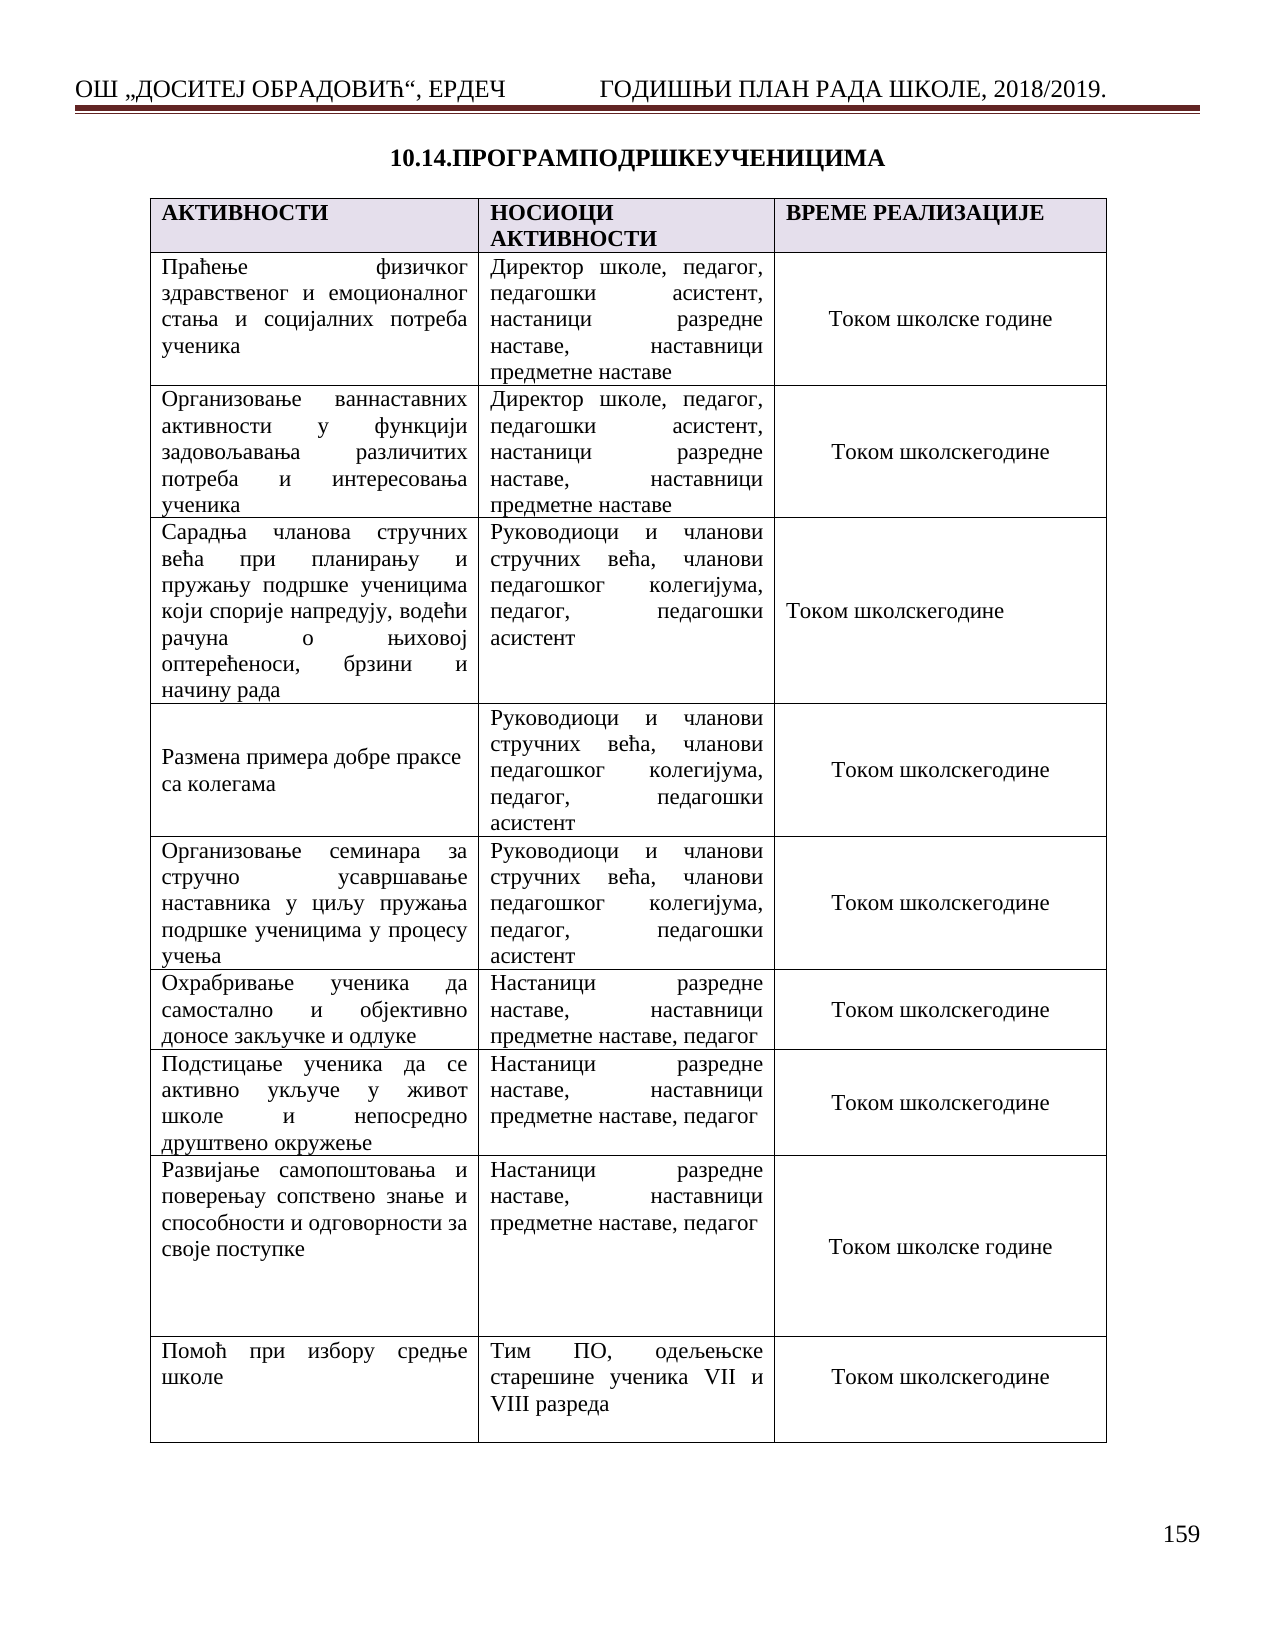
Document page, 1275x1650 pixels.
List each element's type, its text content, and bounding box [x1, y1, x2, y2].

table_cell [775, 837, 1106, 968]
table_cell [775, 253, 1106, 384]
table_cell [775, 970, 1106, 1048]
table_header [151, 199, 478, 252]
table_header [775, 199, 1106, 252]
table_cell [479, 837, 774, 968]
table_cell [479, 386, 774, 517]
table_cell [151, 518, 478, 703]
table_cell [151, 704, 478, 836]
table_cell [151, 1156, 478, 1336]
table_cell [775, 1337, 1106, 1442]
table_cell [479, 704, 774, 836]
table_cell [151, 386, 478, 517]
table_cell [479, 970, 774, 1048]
text 10.14.Програмподршкеученицима [75, 143, 1200, 172]
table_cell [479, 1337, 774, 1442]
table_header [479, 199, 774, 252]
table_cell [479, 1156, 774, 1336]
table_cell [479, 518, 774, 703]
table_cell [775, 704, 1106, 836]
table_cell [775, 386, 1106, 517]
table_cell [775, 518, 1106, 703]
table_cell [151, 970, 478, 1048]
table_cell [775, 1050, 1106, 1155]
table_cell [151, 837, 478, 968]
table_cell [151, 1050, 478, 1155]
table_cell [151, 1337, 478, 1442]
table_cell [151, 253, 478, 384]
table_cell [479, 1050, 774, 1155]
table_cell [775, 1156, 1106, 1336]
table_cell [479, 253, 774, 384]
